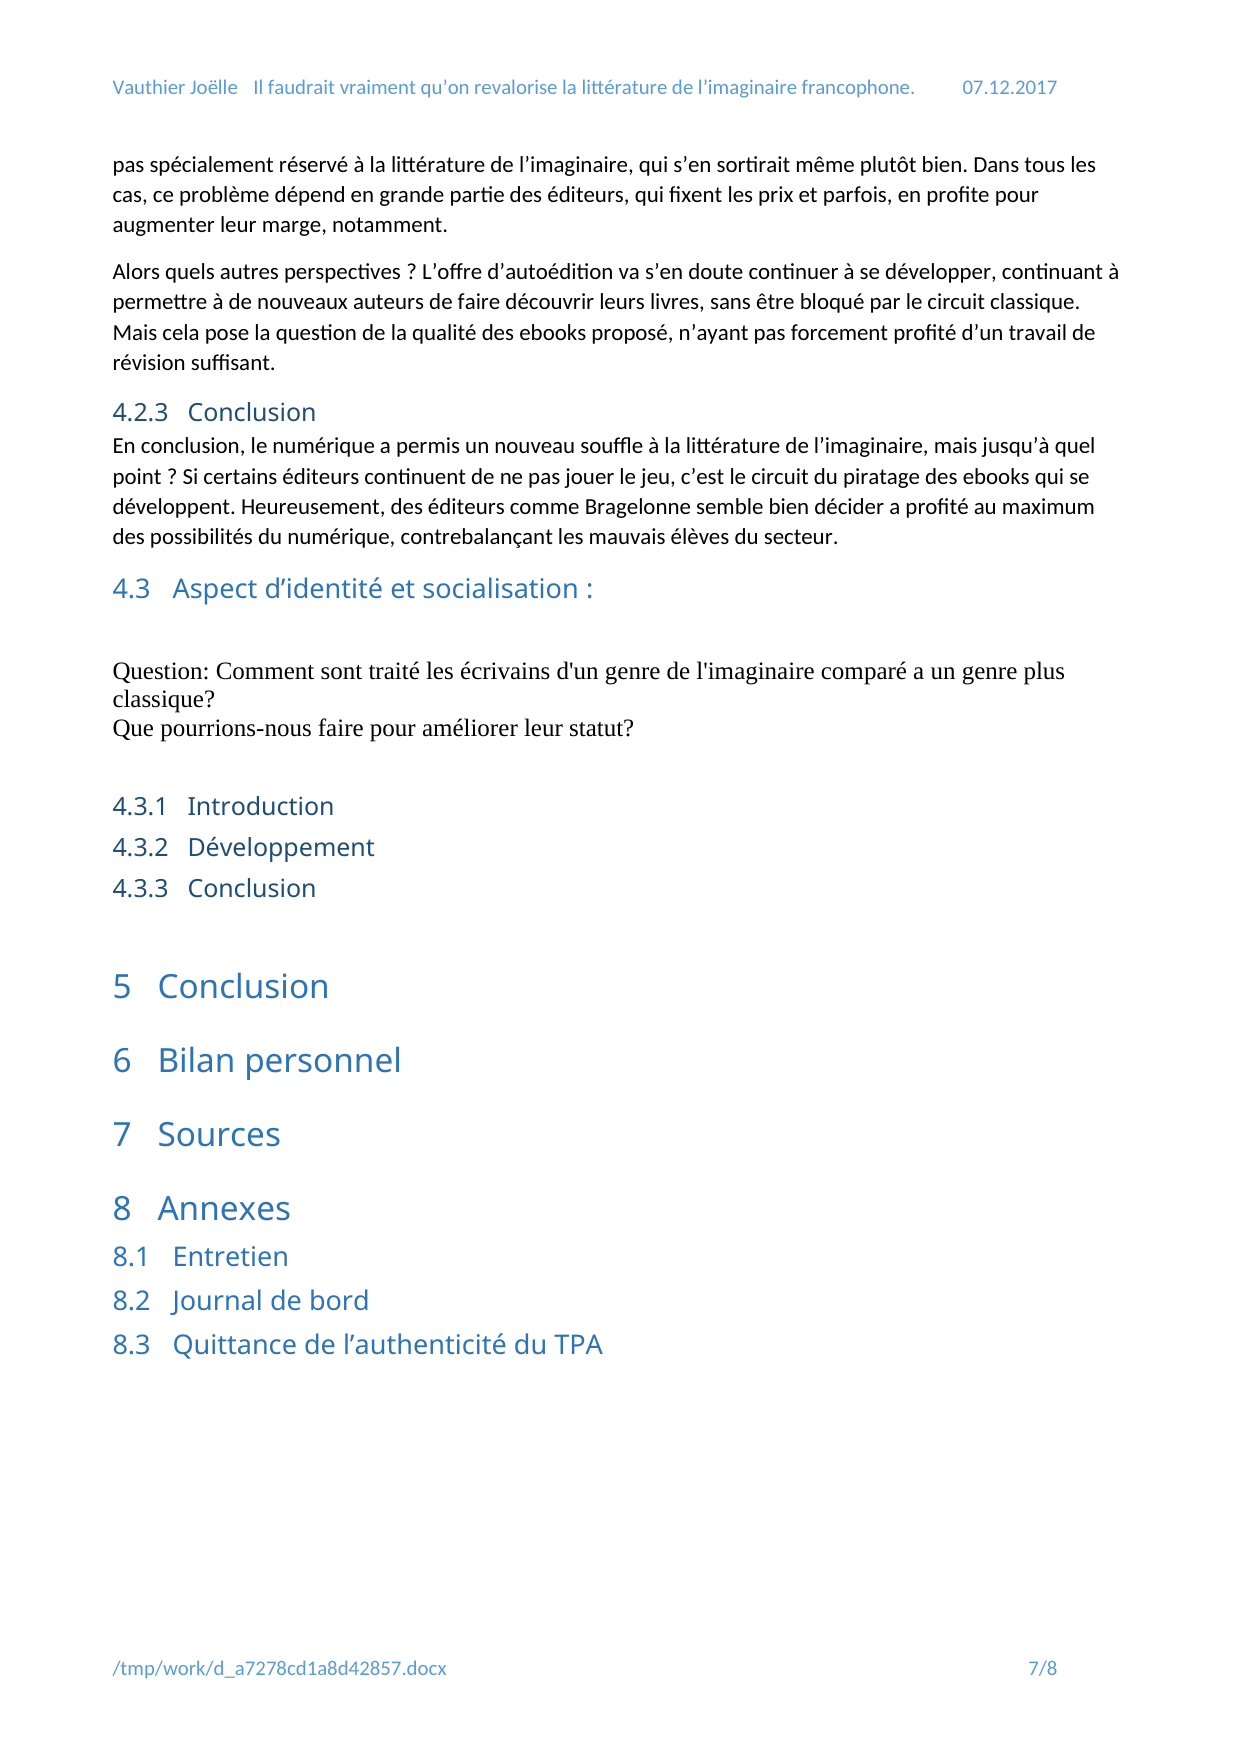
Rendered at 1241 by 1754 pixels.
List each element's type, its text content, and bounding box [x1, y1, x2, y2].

text Question: Comment sont traité les écrivains d'un genre de l'imaginaire comparé a un genre plus classique? [112, 656, 1128, 713]
text Alors quels autres perspectives ? L’offre d’autoédition va s’en doute continuer à se développer, continuant à permettre à de nouveaux auteurs de faire découvrir leurs livres, sans être bloqué par le circuit classique. Mais cela pose la question de la qualité des ebooks proposé, n’ayant pas forcement profité d’un travail de révision suffisant. [112, 257, 1128, 376]
text En conclusion, le numérique a permis un nouveau souffle à la littérature de l’imaginaire, mais jusqu’à quel point ? Si certains éditeurs continuent de ne pas jouer le jeu, c’est le circuit du piratage des ebooks qui se développent. Heureusement, des éditeurs comme Bragelonne semble bien décider a profité au maximum des possibilités du numérique, contrebalançant les mauvais élèves du secteur. [112, 432, 1128, 550]
subtitle Sources [112, 1111, 1128, 1156]
subtitle Quittance de l’authenticité du TPA [112, 1326, 1128, 1362]
subtitle Conclusion [112, 395, 1128, 429]
subtitle Bilan personnel [112, 1037, 1128, 1082]
subtitle Annexes [112, 1184, 1128, 1230]
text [112, 150, 1128, 238]
subtitle Aspect d’identité et socialisation : [112, 569, 1128, 606]
subtitle Introduction [112, 789, 1128, 823]
subtitle Conclusion [112, 963, 1128, 1008]
subtitle Journal de bord [112, 1282, 1128, 1318]
text Que pourrions-nous faire pour améliorer leur statut? [112, 713, 1128, 742]
subtitle Entretien [112, 1238, 1128, 1274]
subtitle Développement [112, 830, 1128, 864]
subtitle Conclusion [112, 871, 1128, 905]
